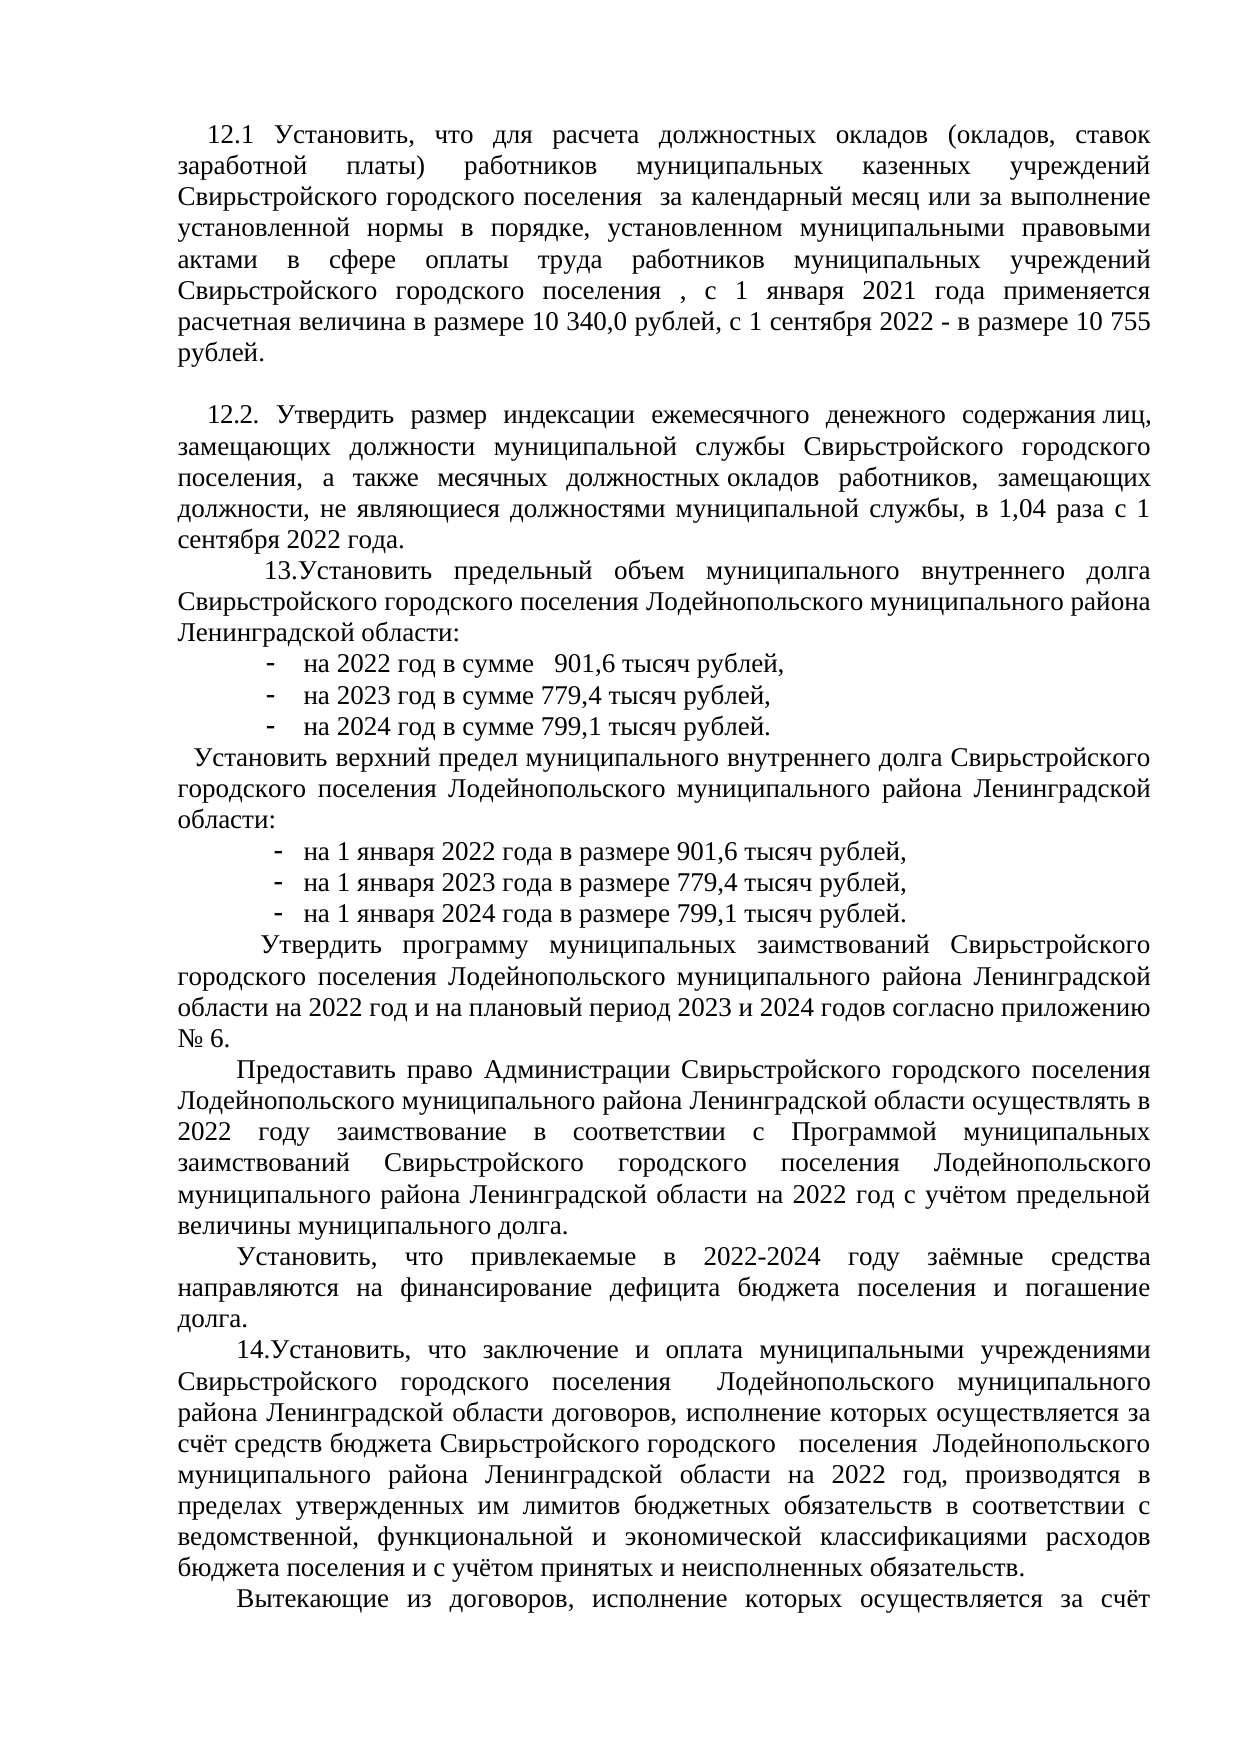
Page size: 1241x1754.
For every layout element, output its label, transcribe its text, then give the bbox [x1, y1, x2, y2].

list на 2024 год в сумме 799,1 тысяч рублей. [177, 710, 1152, 741]
text 13.Установить предельный объем муниципального внутреннего долга Свирьстройского городского поселения Лодейнопольского муниципального района Ленинградской области: [177, 554, 1152, 648]
text 14.Установить, что заключение и оплата муниципальными учреждениями Свирьстройского городского поселения Лодейнопольского муниципального района Ленинградской области договоров, исполнение которых осуществляется за счёт средств бюджета Свирьстройского городского поселения Лодейнопольского муниципального района Ленинградской области на 2022 год, производятся в пределах утвержденных им лимитов бюджетных обязательств в соответствии с ведомственной, функциональной и экономической классификациями расходов бюджета поселения и с учётом принятых и неисполненных обязательств. [177, 1333, 1152, 1583]
list на 1 января 2024 года в размере 799,1 тысяч рублей. [274, 897, 1240, 928]
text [177, 1583, 1152, 1614]
text 12.1 Установить, что для расчета должностных окладов (окладов, ставок заработной платы) работников муниципальных казенных учреждений Свирьстройского городского поселения за календарный месяц или за выполнение установленной нормы в порядке, установленном муниципальными правовыми актами в сфере оплаты труда работников муниципальных учреждений Свирьстройского городского поселения , с 1 января 2021 года применяется расчетная величина в размере 10 340,0 рублей, с 1 сентября 2022 - в размере 10 755 рублей. [177, 118, 1152, 367]
text Утвердить программу муниципальных заимствований Свирьстройского городского поселения Лодейнопольского муниципального района Ленинградской области на 2022 год и на плановый период 2023 и 2024 годов согласно приложению № 6. [177, 928, 1152, 1053]
list на 2022 год в сумме 901,6 тысяч рублей, [177, 648, 1152, 679]
text Установить, что привлекаемые в 2022-2024 году заёмные средства направляются на финансирование дефицита бюджета поселения и погашение долга. [177, 1240, 1152, 1333]
list на 1 января 2022 года в размере 901,6 тысяч рублей, [274, 835, 1240, 866]
text 12.2. Утвердить размер индексации ежемесячного денежного содержания лиц, замещающих должности муниципальной службы Свирьстройского городского поселения, а также месячных должностных окладов работников, замещающих должности, не являющиеся должностями муниципальной службы, в 1,04 раза с 1 сентября 2022 года. [177, 398, 1152, 554]
text Предоставить право Администрации Свирьстройского городского поселения Лодейнопольского муниципального района Ленинградской области осуществлять в 2022 году заимствование в соответствии с Программой муниципальных заимствований Свирьстройского городского поселения Лодейнопольского муниципального района Ленинградской области на 2022 год с учётом предельной величины муниципального долга. [177, 1053, 1152, 1240]
list на 2023 год в сумме 779,4 тысяч рублей, [177, 679, 1152, 710]
list на 1 января 2023 года в размере 779,4 тысяч рублей, [274, 866, 1240, 897]
text Установить верхний предел муниципального внутреннего долга Свирьстройского городского поселения Лодейнопольского муниципального района Ленинградской области: [177, 741, 1152, 835]
